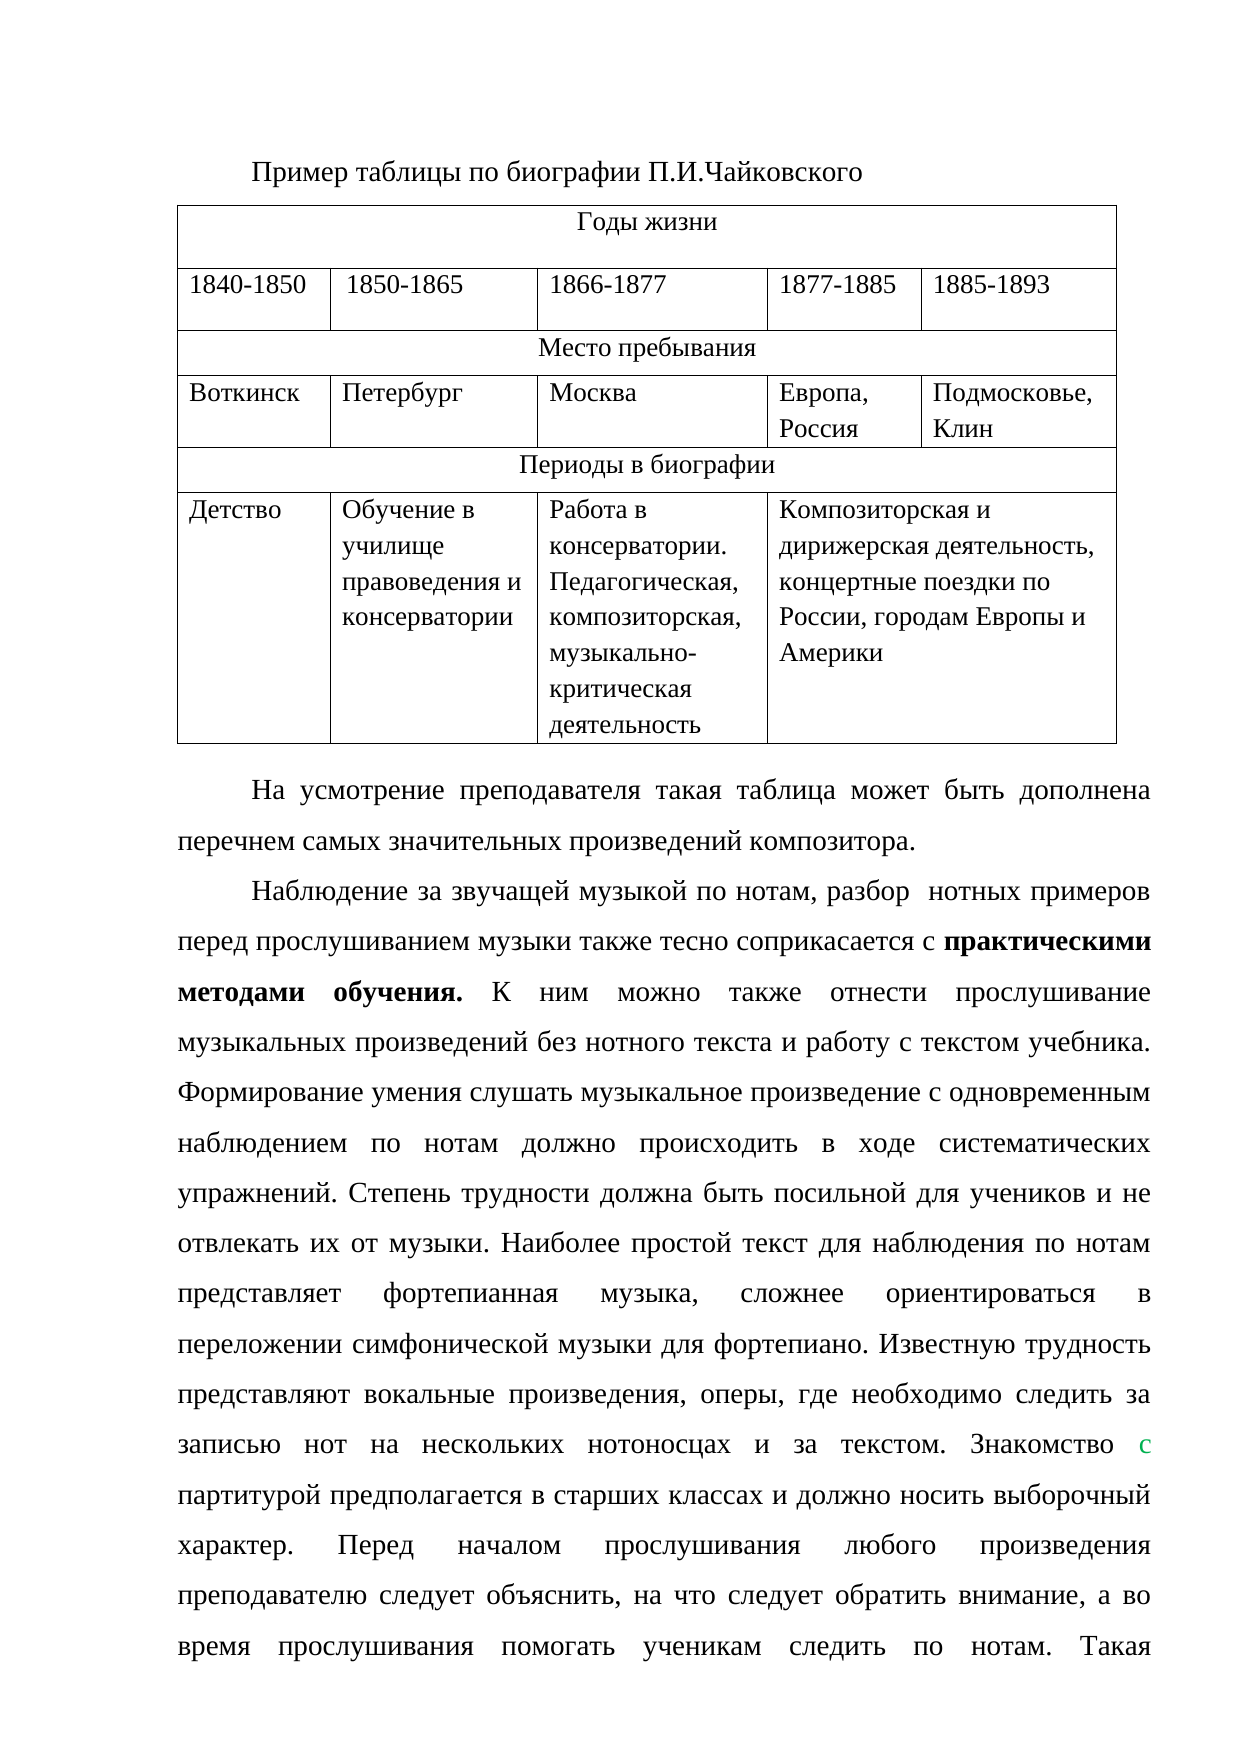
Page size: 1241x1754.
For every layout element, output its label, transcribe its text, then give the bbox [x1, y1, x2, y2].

text На усмотрение преподавателя такая таблица может быть дополнена перечнем самых значительных произведений композитора. [177, 772, 1152, 856]
table_cell Место пребывания [178, 331, 1116, 375]
table_cell 1840-1850 [178, 269, 330, 330]
table_cell 1885-1893 [922, 269, 1116, 330]
table_header Годы жизни [178, 206, 1116, 267]
table_cell Воткинск [178, 376, 330, 447]
table_cell Москва [538, 376, 767, 447]
table_cell Работа в консерватории. Педагогическая, композиторская, музыкально-критическая деятельность [538, 493, 767, 743]
table_cell 1866-1877 [538, 269, 767, 330]
table_cell Европа, Россия [768, 376, 921, 447]
table_cell Периоды в биографии [178, 448, 1116, 492]
table_cell 1877-1885 [768, 269, 921, 330]
table_cell Композиторская и дирижерская деятельность, концертные поездки по России, городам Европы и Америки [768, 493, 1116, 743]
text Пример таблицы по биографии П.И.Чайковского [177, 154, 1152, 188]
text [177, 873, 1152, 1661]
table_cell 1850-1865 [331, 269, 537, 330]
table_cell Обучение в училище правоведения и консерватории [331, 493, 537, 743]
table_cell Петербург [331, 376, 537, 447]
table_cell Детство [178, 493, 330, 743]
table_cell Подмосковье, Клин [922, 376, 1116, 447]
